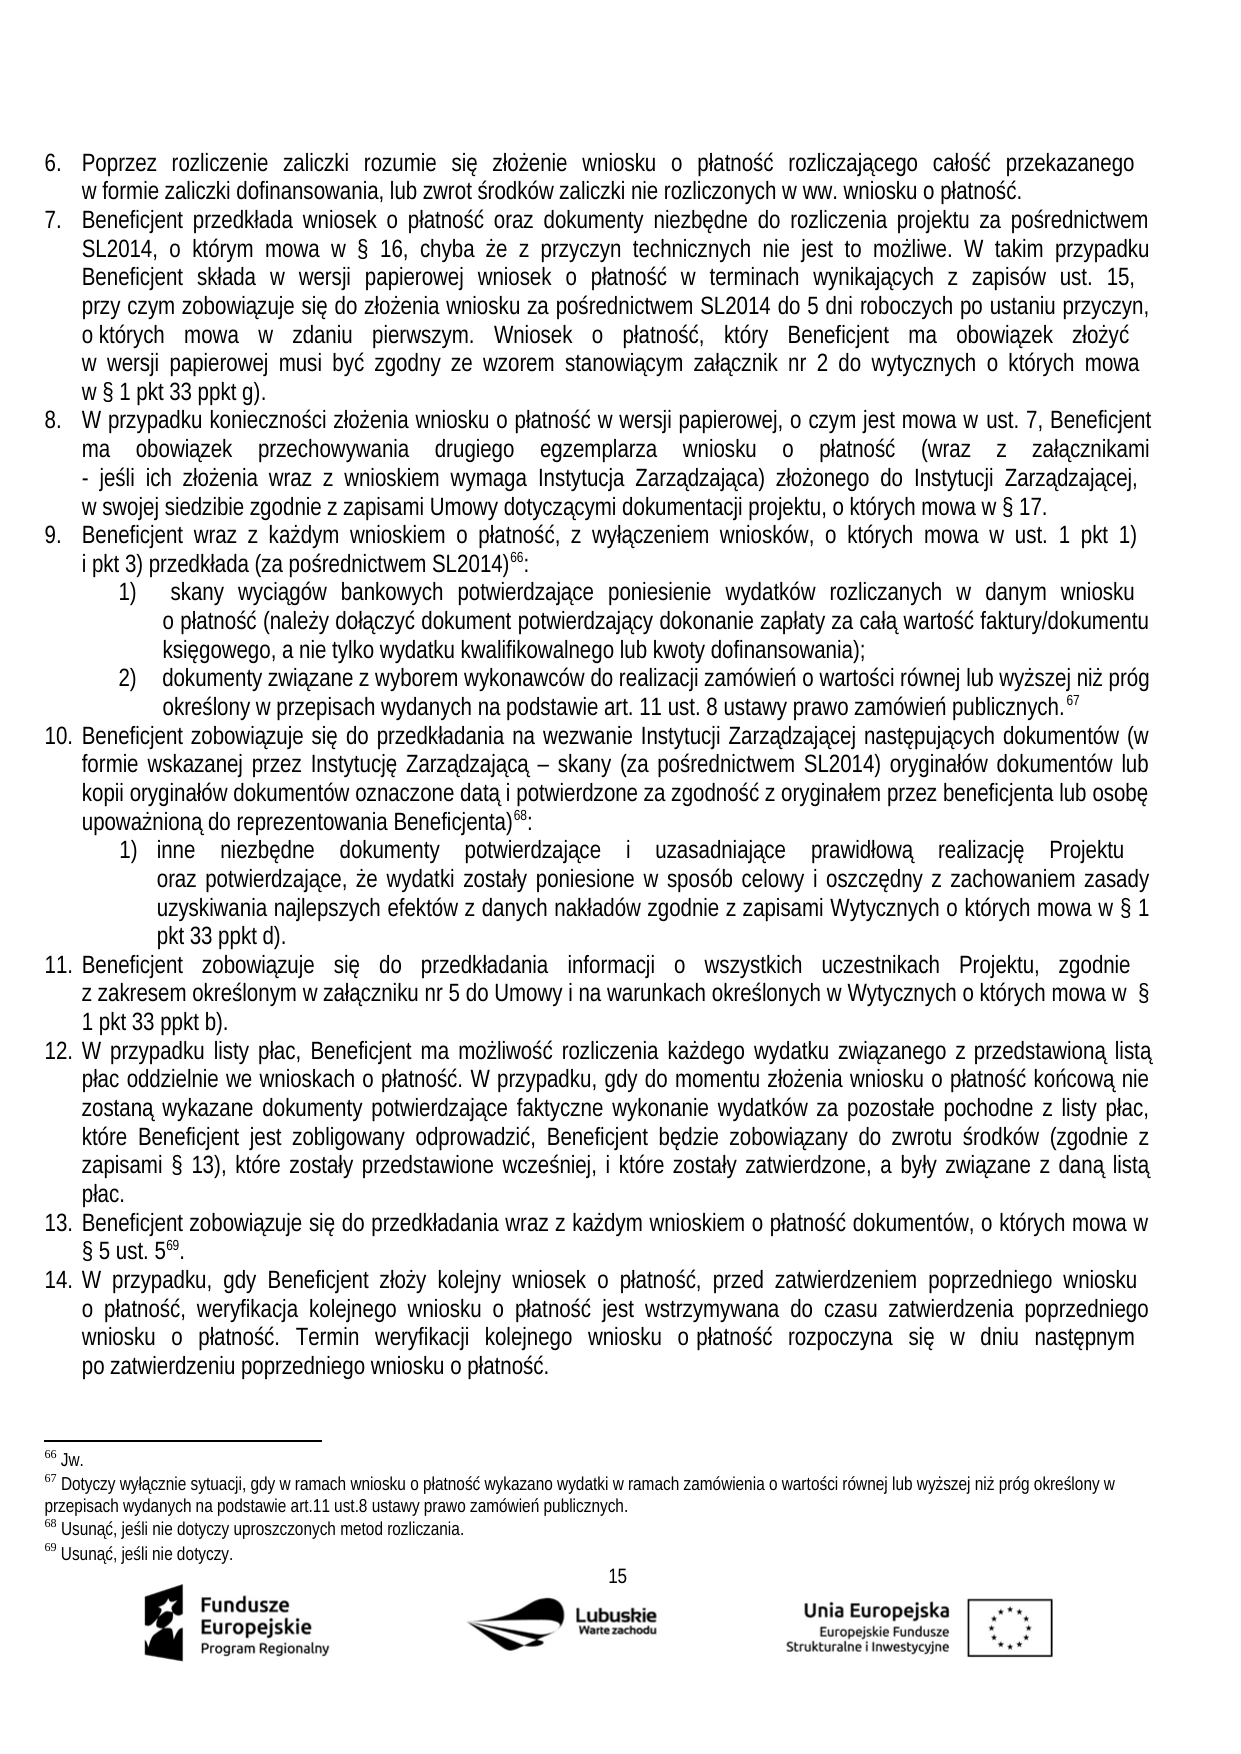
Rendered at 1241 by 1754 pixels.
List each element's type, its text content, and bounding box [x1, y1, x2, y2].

list 2) dokumenty związane z wyborem wykonawców do realizacji zamówień o wartości równej lub wyższej niż próg określony w przepisach wydanych na podstawie art. 11 ust. 8 ustawy prawo zamówień publicznych. [118, 663, 1152, 721]
list Beneficjent przedkłada wniosek o płatność oraz dokumenty niezbędne do rozliczenia projektu za pośrednictwem SL2014, o którym mowa w § 16, chyba że z przyczyn technicznych nie jest to możliwe. W takim przypadku Beneficjent składa w wersji papierowej wniosek o płatność w terminach wynikających z zapisów ust. 15, przy czym zobowiązuje się do złożenia wniosku za pośrednictwem SL2014 do 5 dni roboczych po ustaniu przyczyn, o których mowa w zdaniu pierwszym. Wniosek o płatność, który Beneficjent ma obowiązek złożyć w wersji papierowej musi być zgodny ze wzorem stanowiącym załącznik nr 2 do wytycznych o których mowa w § 1 pkt 33 ppkt g). [44, 205, 1152, 406]
list inne niezbędne dokumenty potwierdzające i uzasadniające prawidłową realizację Projektu oraz potwierdzające, że wydatki zostały poniesione w sposób celowy i oszczędny z zachowaniem zasady uzyskiwania najlepszych efektów z danych nakładów zgodnie z zapisami Wytycznych o których mowa w § 1 pkt 33 ppkt d). [119, 835, 1152, 950]
list 1) skany wyciągów bankowych potwierdzające poniesienie wydatków rozliczanych w danym wniosku o płatność (należy dołączyć dokument potwierdzający dokonanie zapłaty za całą wartość faktury/dokumentu księgowego, a nie tylko wydatku kwalifikowalnego lub kwoty dofinansowania); [118, 577, 1152, 663]
list Beneficjent wraz z każdym wnioskiem o płatność, z wyłączeniem wniosków, o których mowa w ust. 1 pkt 1) i pkt 3) przedkłada (za pośrednictwem SL2014): [44, 520, 1152, 577]
list W przypadku, gdy Beneficjent złoży kolejny wniosek o płatność, przed zatwierdzeniem poprzedniego wniosku o płatność, weryfikacja kolejnego wniosku o płatność jest wstrzymywana do czasu zatwierdzenia poprzedniego wniosku o płatność. Termin weryfikacji kolejnego wniosku o płatność rozpoczyna się w dniu następnym po zatwierdzeniu poprzedniego wniosku o płatność. [44, 1265, 1152, 1379]
list Beneficjent zobowiązuje się do przedkładania informacji o wszystkich uczestnikach Projektu, zgodnie z zakresem określonym w załączniku nr 5 do Umowy i na warunkach określonych w Wytycznych o których mowa w § 1 pkt 33 ppkt b). [44, 950, 1152, 1036]
list W przypadku konieczności złożenia wniosku o płatność w wersji papierowej, o czym jest mowa w ust. 7, Beneficjent ma obowiązek przechowywania drugiego egzemplarza wniosku o płatność (wraz z załącznikami - jeśli ich złożenia wraz z wnioskiem wymaga Instytucja Zarządzająca) złożonego do Instytucji Zarządzającej, w swojej siedzibie zgodnie z zapisami Umowy dotyczącymi dokumentacji projektu, o których mowa w § 17. [44, 406, 1152, 520]
list Beneficjent zobowiązuje się do przedkładania wraz z każdym wnioskiem o płatność dokumentów, o których mowa w § 5 ust. 5. [44, 1208, 1152, 1265]
list Poprzez rozliczenie zaliczki rozumie się złożenie wniosku o płatność rozliczającego całość przekazanego w formie zaliczki dofinansowania, lub zwrot środków zaliczki nie rozliczonych w ww. wniosku o płatność. [44, 148, 1152, 205]
list W przypadku listy płac, Beneficjent ma możliwość rozliczenia każdego wydatku związanego z przedstawioną listą płac oddzielnie we wnioskach o płatność. W przypadku, gdy do momentu złożenia wniosku o płatność końcową nie zostaną wykazane dokumenty potwierdzające faktyczne wykonanie wydatków za pozostałe pochodne z listy płac, które Beneficjent jest zobligowany odprowadzić, Beneficjent będzie zobowiązany do zwrotu środków (zgodnie z zapisami § 13), które zostały przedstawione wcześniej, i które zostały zatwierdzone, a były związane z daną listą płac. [44, 1036, 1152, 1208]
picture [125, 1564, 1071, 1681]
list Beneficjent zobowiązuje się do przedkładania na wezwanie Instytucji Zarządzającej następujących dokumentów (w formie wskazanej przez Instytucję Zarządzającą – skany (za pośrednictwem SL2014) oryginałów dokumentów lub kopii oryginałów dokumentów oznaczone datą i potwierdzone za zgodność z oryginałem przez beneficjenta lub osobę upoważnioną do reprezentowania Beneficjenta): [44, 721, 1152, 835]
